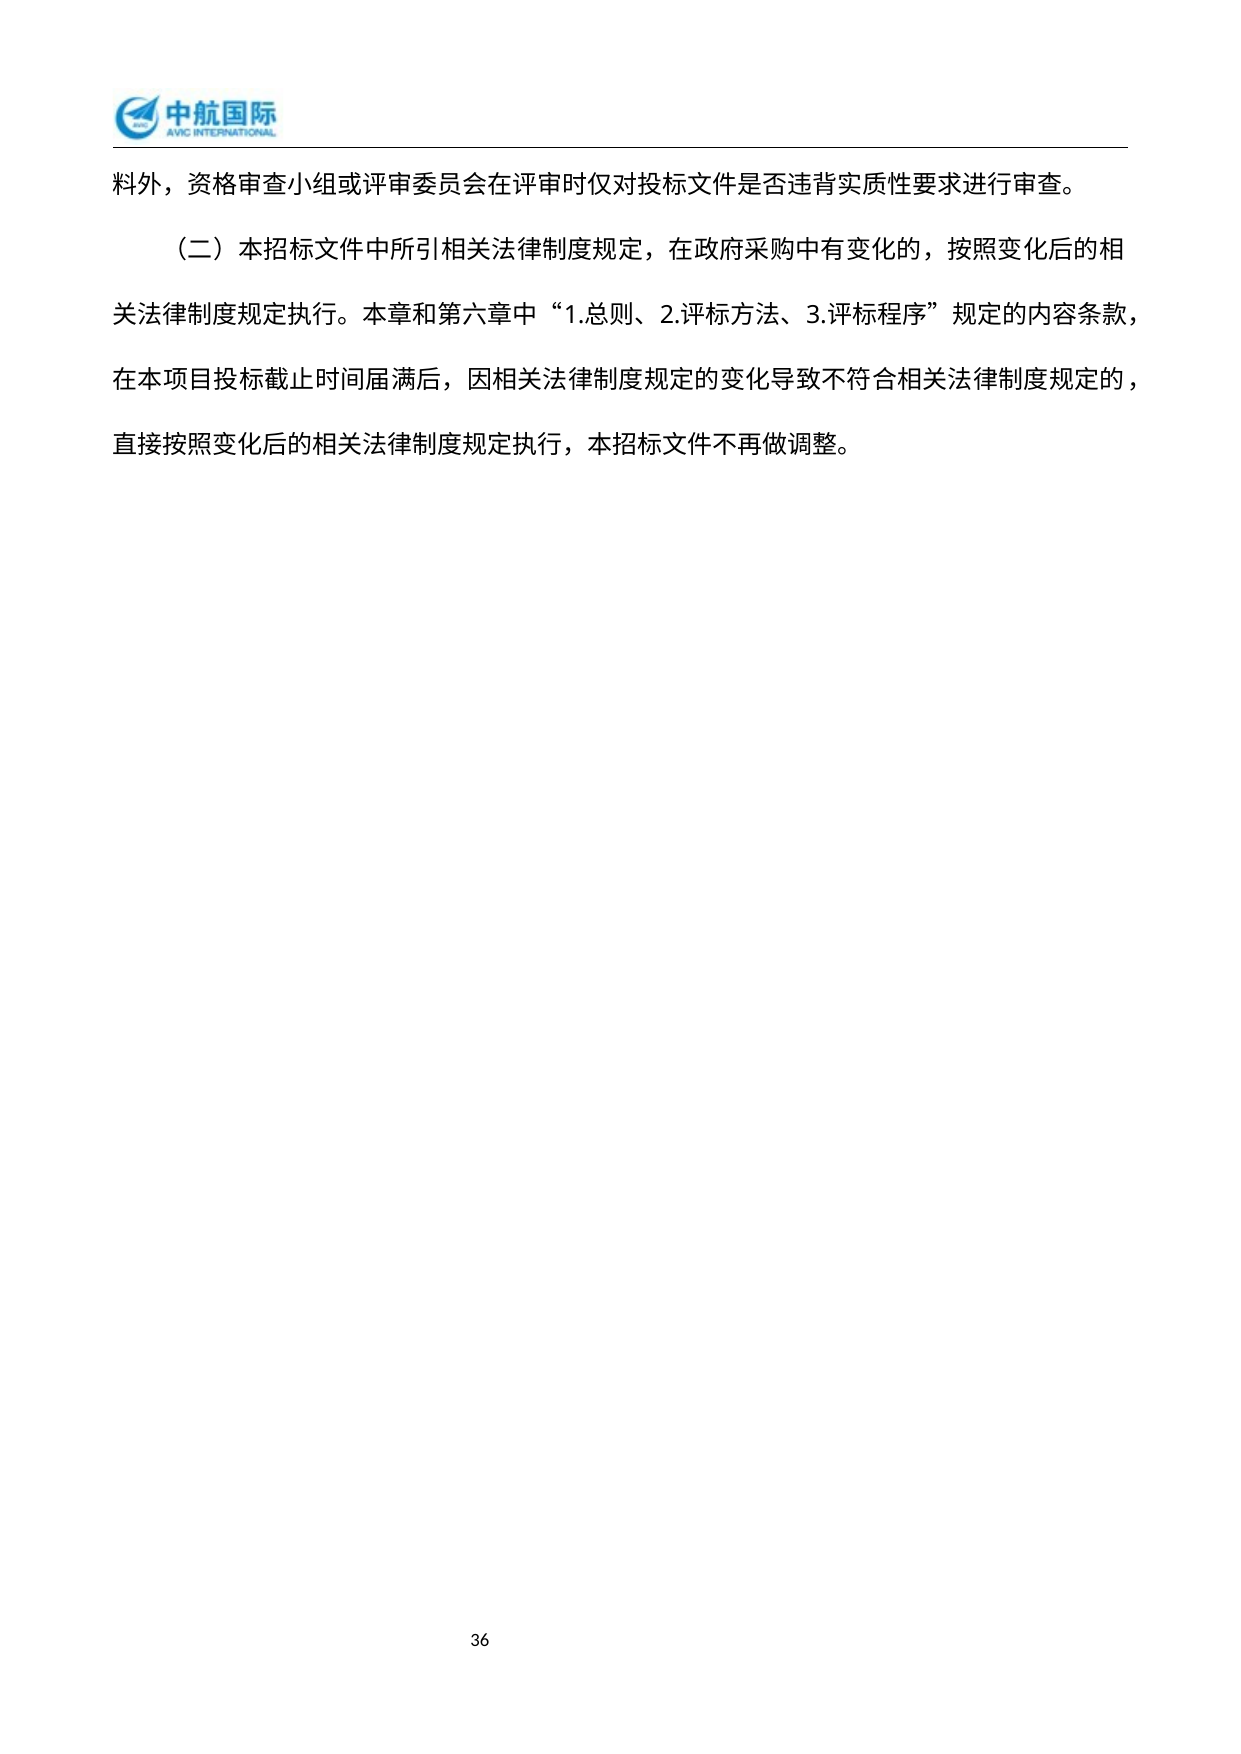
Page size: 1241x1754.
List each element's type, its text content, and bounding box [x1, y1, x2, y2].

picture [112, 88, 284, 145]
text （二）本招标文件中所引相关法律制度规定，在政府采购中有变化的，按照变化后的相关法律制度规定执行。本章和第六章中“1.总则、2.评标方法、3.评标程序”规定的内容条款，在本项目投标截止时间届满后，因相关法律制度规定的变化导致不符合相关法律制度规定的，直接按照变化后的相关法律制度规定执行，本招标文件不再做调整。 [112, 215, 1128, 475]
text （一）本招标文件中作为实质性要求的内容，除明确要求需要在投标时提供相应证明材料外，资格审查小组或评审委员会在评审时仅对投标文件是否违背实质性要求进行审查。 [112, 150, 1128, 215]
